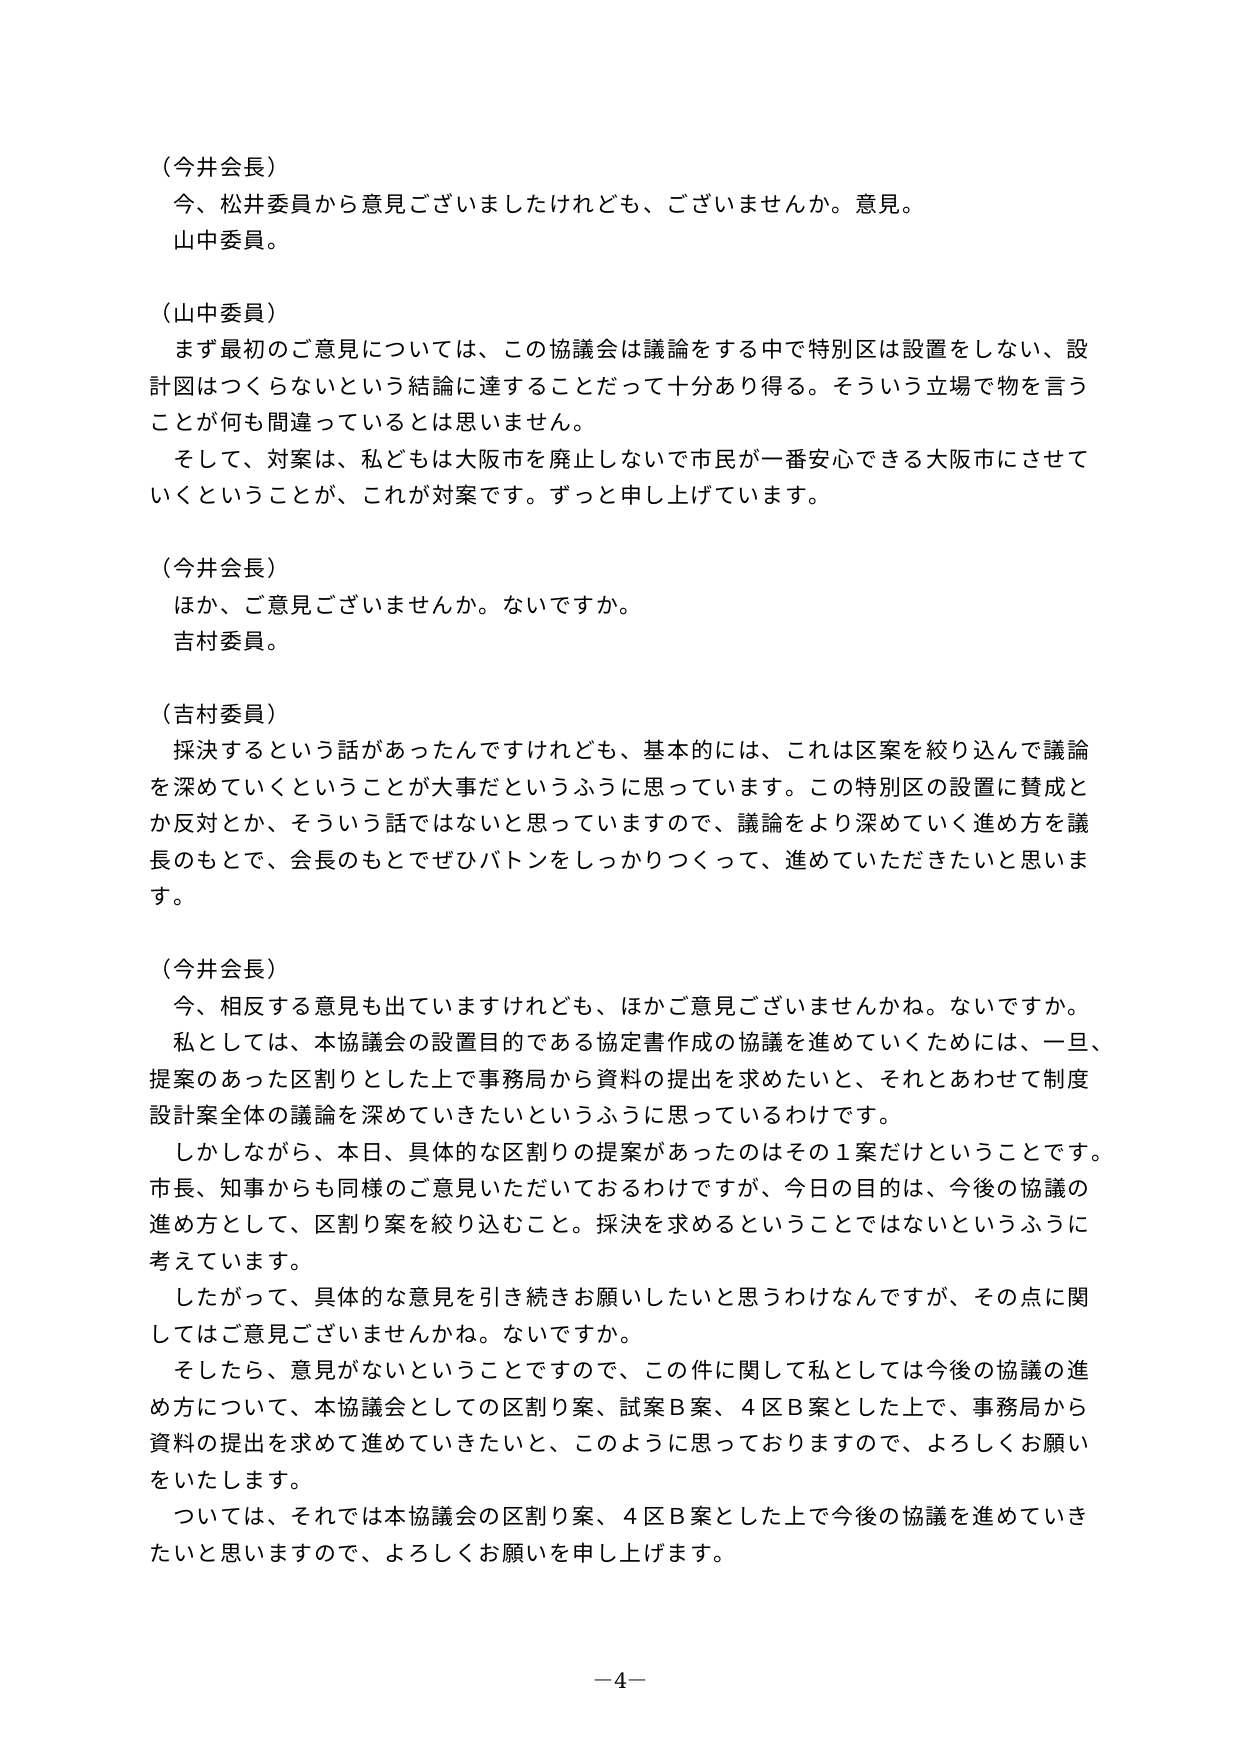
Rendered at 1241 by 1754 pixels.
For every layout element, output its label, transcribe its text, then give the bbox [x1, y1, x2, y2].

text したがって、具体的な意見を引き続きお願いしたいと思うわけなんですが、その点に関してはご意見ございませんかね。ないですか。 [149, 1278, 1091, 1351]
text そして、対案は、私どもは大阪市を廃止しないで市民が一番安心できる大阪市にさせていくということが、これが対案です。ずっと申し上げています。 [149, 439, 1091, 512]
text そしたら、意見がないということですので、この件に関して私としては今後の協議の進め方について、本協議会としての区割り案、試案Ｂ案、４区Ｂ案とした上で、事務局から資料の提出を求めて進めていきたいと、このように思っておりますので、よろしくお願いをいたします。 [149, 1351, 1091, 1497]
text しかしながら、本日、具体的な区割りの提案があったのはその１案だけということです。市長、知事からも同様のご意見いただいておるわけですが、今日の目的は、今後の協議の進め方として、区割り案を絞り込むこと。採決を求めるということではないというふうに考えています。 [149, 1132, 1091, 1278]
text ほか、ご意見ございませんか。ないですか。 [149, 585, 1091, 622]
text まず最初のご意見については、この協議会は議論をする中で特別区は設置をしない、設計図はつくらないという結論に達することだって十分あり得る。そういう立場で物を言うことが何も間違っているとは思いません。 [149, 330, 1091, 439]
text 私としては、本協議会の設置目的である協定書作成の協議を進めていくためには、一旦、提案のあった区割りとした上で事務局から資料の提出を求めたいと、それとあわせて制度設計案全体の議論を深めていきたいというふうに思っているわけです。 [149, 1023, 1091, 1132]
text 採決するという話があったんですけれども、基本的には、これは区案を絞り込んで議論を深めていくということが大事だというふうに思っています。この特別区の設置に賛成とか反対とか、そういう話ではないと思っていますので、議論をより深めていく進め方を議長のもとで、会長のもとでぜひバトンをしっかりつくって、進めていただきたいと思います。 [149, 731, 1091, 913]
text （今井会長） [149, 950, 1091, 986]
text 山中委員。 [149, 221, 1091, 257]
text 今、松井委員から意見ございましたけれども、ございませんか。意見。 [149, 184, 1091, 221]
text 吉村委員。 [149, 622, 1091, 658]
text （今井会長） [149, 549, 1091, 585]
text （今井会長） [149, 148, 1091, 184]
text （山中委員） [149, 294, 1091, 330]
text ついては、それでは本協議会の区割り案、４区Ｂ案とした上で今後の協議を進めていきたいと思いますので、よろしくお願いを申し上げます。 [149, 1497, 1091, 1570]
text （吉村委員） [149, 695, 1091, 731]
text 今、相反する意見も出ていますけれども、ほかご意見ございませんかね。ないですか。 [149, 986, 1091, 1023]
